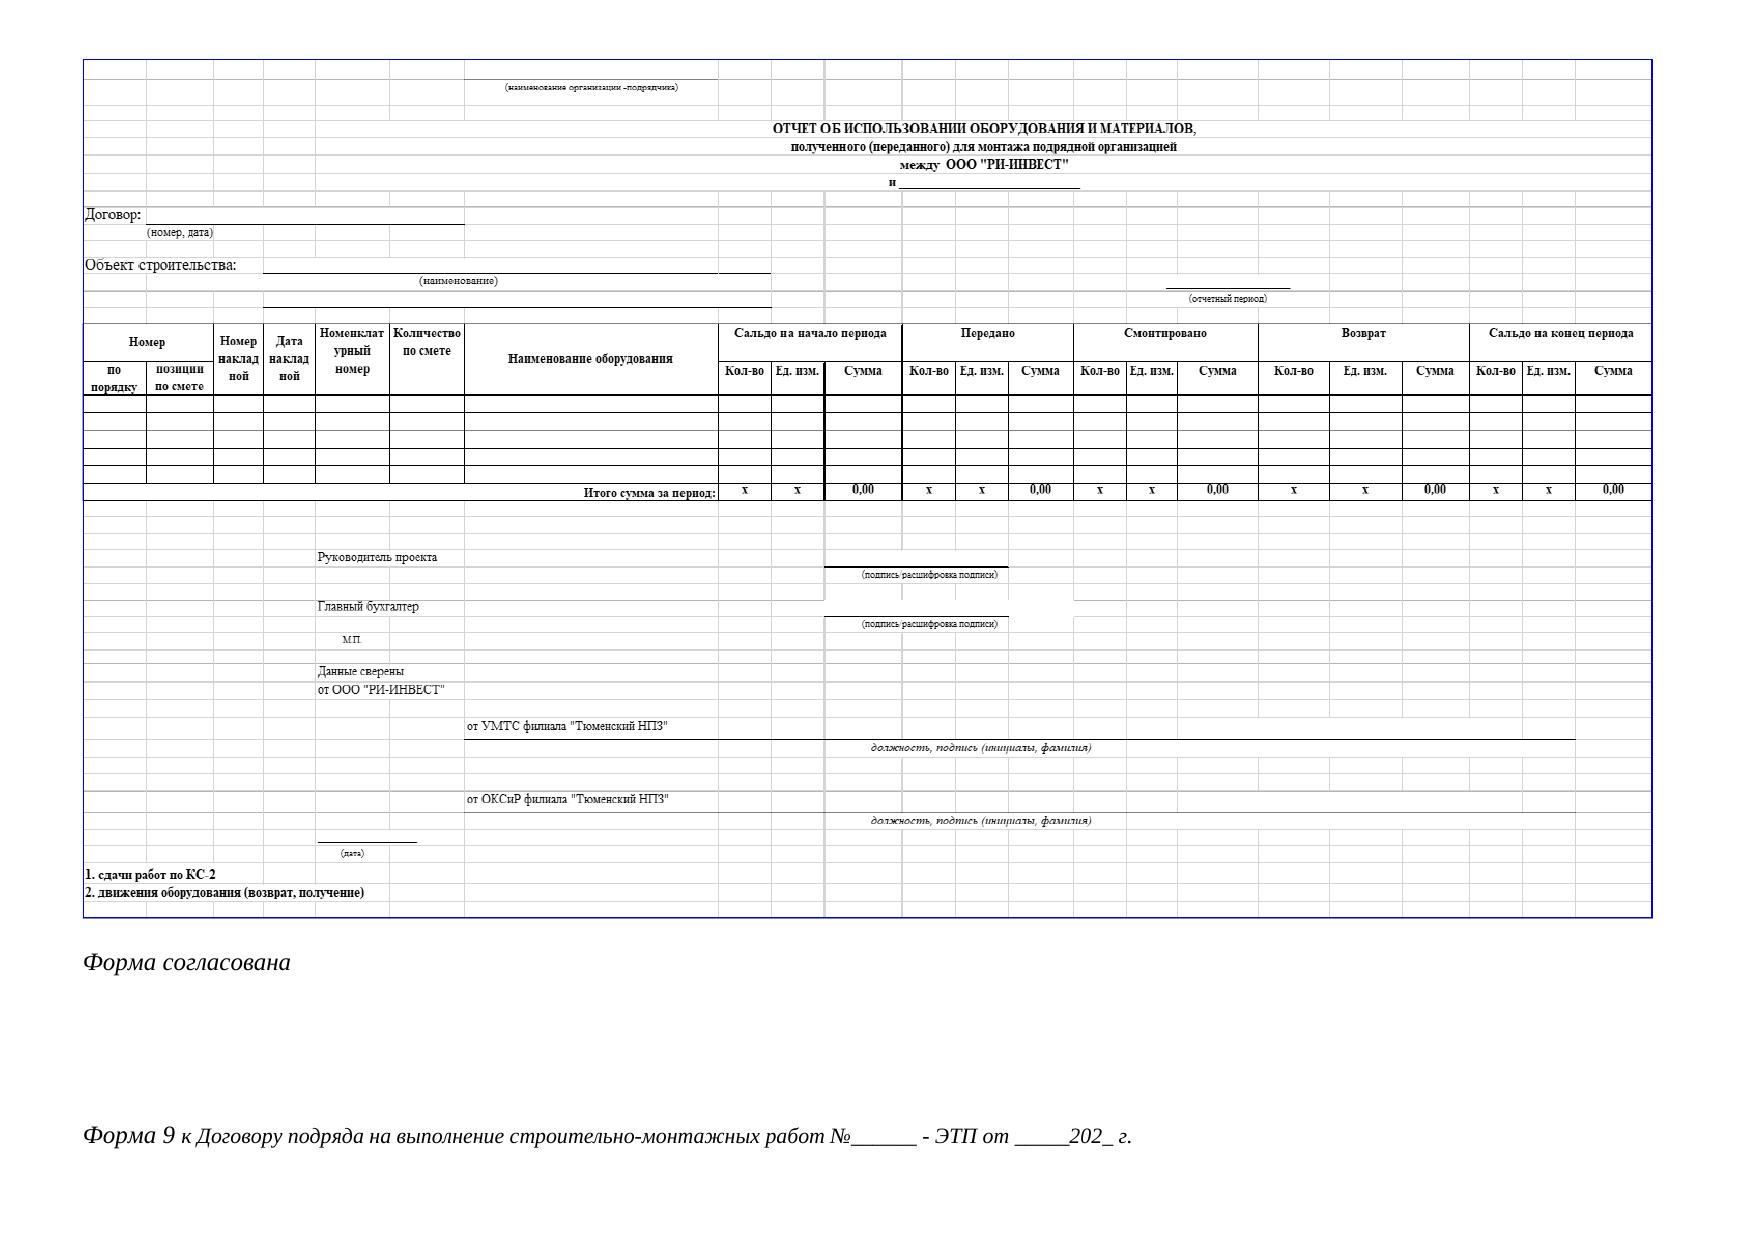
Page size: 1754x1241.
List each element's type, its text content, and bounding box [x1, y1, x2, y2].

picture [82, 59, 1655, 919]
text Форма согласована [83, 947, 1665, 976]
text Форма 9 к Договору подряда на выполнение строительно-монтажных работ №______ - ЭТП от _____202_ г. [83, 1120, 1665, 1148]
